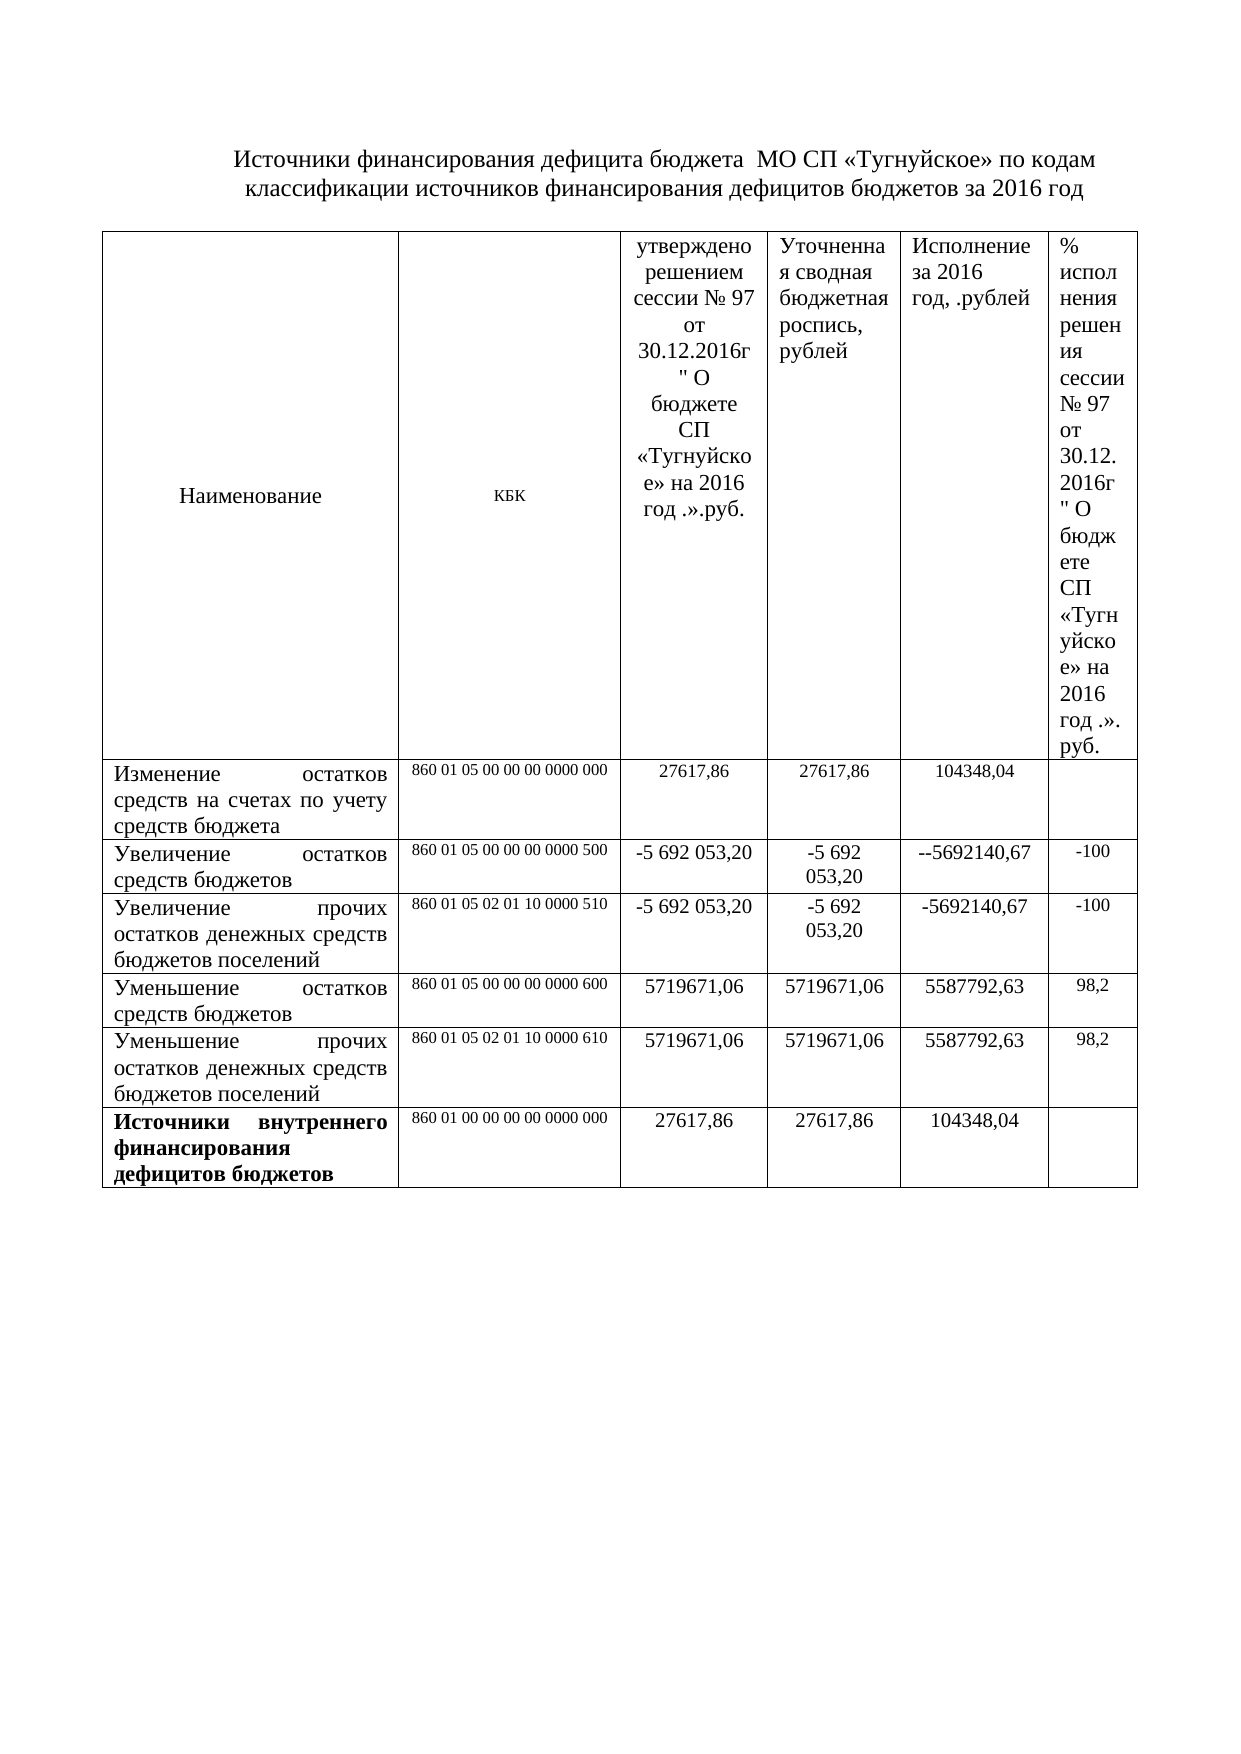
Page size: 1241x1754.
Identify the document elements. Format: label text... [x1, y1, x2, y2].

table_cell -5 692 053,20 [768, 840, 900, 893]
table_cell Уменьшение остатков средств бюджетов [103, 974, 398, 1027]
table_cell 5719671,06 [621, 974, 767, 1027]
table_cell 860 01 05 00 00 00 0000 500 [399, 840, 620, 893]
table_cell 860 01 05 00 00 00 0000 000 [399, 760, 620, 839]
table_cell [1049, 760, 1137, 839]
table_cell 5719671,06 [621, 1028, 767, 1107]
table_cell -5 692 053,20 [621, 894, 767, 973]
table_cell 5587792,63 [901, 974, 1048, 1027]
table_cell 104348,04 [901, 760, 1048, 839]
table_cell Изменение остатков средств на счетах по учету средств бюджета [103, 760, 398, 839]
table_header утверждено решением сессии № 97 от 30.12.2016г " О бюджете СП «Тугнуйское» на 2016 год .».руб. [621, 232, 767, 759]
table_cell Источники внутреннего финансирования дефицитов бюджетов [103, 1108, 398, 1187]
table_cell -5 692 053,20 [621, 840, 767, 893]
text Источники финансирования дефицита бюджета МО СП «Тугнуйское» по кодам классификации источников финансирования дефицитов бюджетов за 2016 год [177, 144, 1152, 202]
table_cell 27617,86 [768, 1108, 900, 1187]
table_header КБК [399, 232, 620, 759]
table_cell 860 01 00 00 00 00 0000 000 [399, 1108, 620, 1187]
table_cell 860 01 05 00 00 00 0000 600 [399, 974, 620, 1027]
table_cell 27617,86 [768, 760, 900, 839]
table_cell -5692140,67 [901, 894, 1048, 973]
table_cell -5 692 053,20 [768, 894, 900, 973]
table_header Исполнение за 2016 год, .рублей [901, 232, 1048, 759]
table_cell 5719671,06 [768, 1028, 900, 1107]
table_cell 98,2 [1049, 1028, 1137, 1107]
table_cell 98,2 [1049, 974, 1137, 1027]
table_cell 5719671,06 [768, 974, 900, 1027]
table_cell --5692140,67 [901, 840, 1048, 893]
table_header % исполнения решения сессии № 97 от 30.12.2016г " О бюджете СП «Тугнуйское» на 2016 год .».руб. [1049, 232, 1137, 759]
table_cell [1049, 1108, 1137, 1187]
table_header Наименование [103, 232, 398, 759]
table_cell Увеличение остатков средств бюджетов [103, 840, 398, 893]
table_cell -100 [1049, 894, 1137, 973]
table_cell 860 01 05 02 01 10 0000 610 [399, 1028, 620, 1107]
table_header Уточненная сводная бюджетная роспись, рублей [768, 232, 900, 759]
table_cell 27617,86 [621, 760, 767, 839]
table_cell 27617,86 [621, 1108, 767, 1187]
table_cell 104348,04 [901, 1108, 1048, 1187]
table_cell 5587792,63 [901, 1028, 1048, 1107]
table_cell -100 [1049, 840, 1137, 893]
table_cell Уменьшение прочих остатков денежных средств бюджетов поселений [103, 1028, 398, 1107]
table_cell Увеличение прочих остатков денежных средств бюджетов поселений [103, 894, 398, 973]
table_cell 860 01 05 02 01 10 0000 510 [399, 894, 620, 973]
